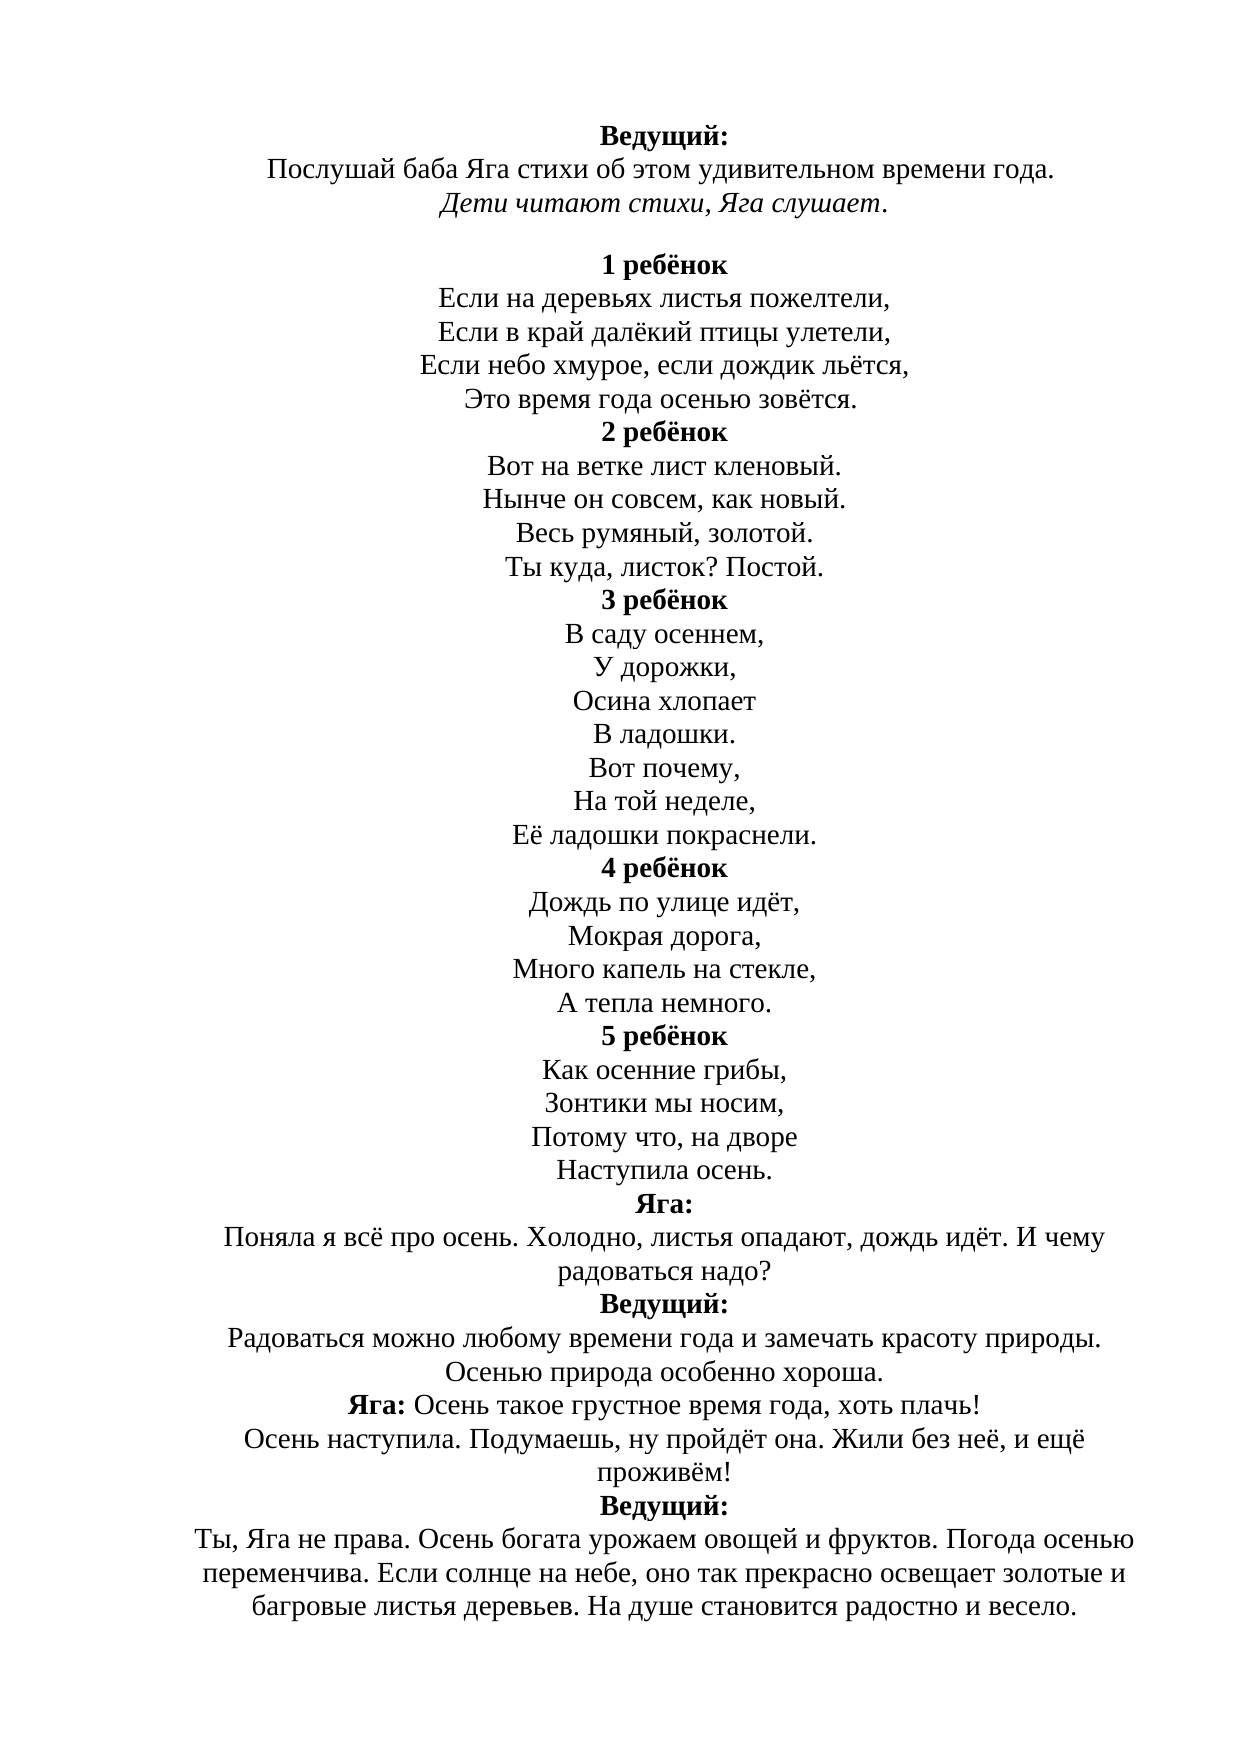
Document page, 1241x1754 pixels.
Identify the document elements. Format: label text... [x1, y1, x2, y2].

text Ведущий: Послушай баба Яга стихи об этом удивительном времени года. Дети читают стихи, Яга слушает. [177, 118, 1152, 247]
text 1 ребёнок Если на деревьях листья пожелтели, Если в край далёкий птицы улетели, Если небо хмурое, если дождик льётся, Это время года осенью зовётся. 2 ребёнок Вот на ветке лист кленовый. Нынче он совсем, как новый. Весь румяный, золотой. Ты куда, листок? Постой. 3 ребёнок В саду осеннем, У дорожки, Осина хлопает В ладошки. Вот почему, На той неделе, Её ладошки покраснели. 4 ребёнок Дождь по улице идёт, Мокрая дорога, Много капель на стекле, А тепла немного. 5 ребёнок Как осенние грибы, Зонтики мы носим, Потому что, на дворе Наступила осень. Яга: Поняла я всё про осень. Холодно, листья опадают, дождь идёт. И чему радоваться надо? Ведущий: Радоваться можно любому времени года и замечать красоту природы. Осенью природа особенно хороша. Яга: Осень такое грустное время года, хоть плачь! Осень наступила. Подумаешь, ну пройдёт она. Жили без неё, и ещё проживём! Ведущий: Ты, Яга не права. Осень богата урожаем овощей и фруктов. Погода осенью переменчива. Если солнце на небе, оно так прекрасно освещает золотые и багровые листья деревьев. На душе становится радостно и весело. [177, 247, 1152, 1622]
